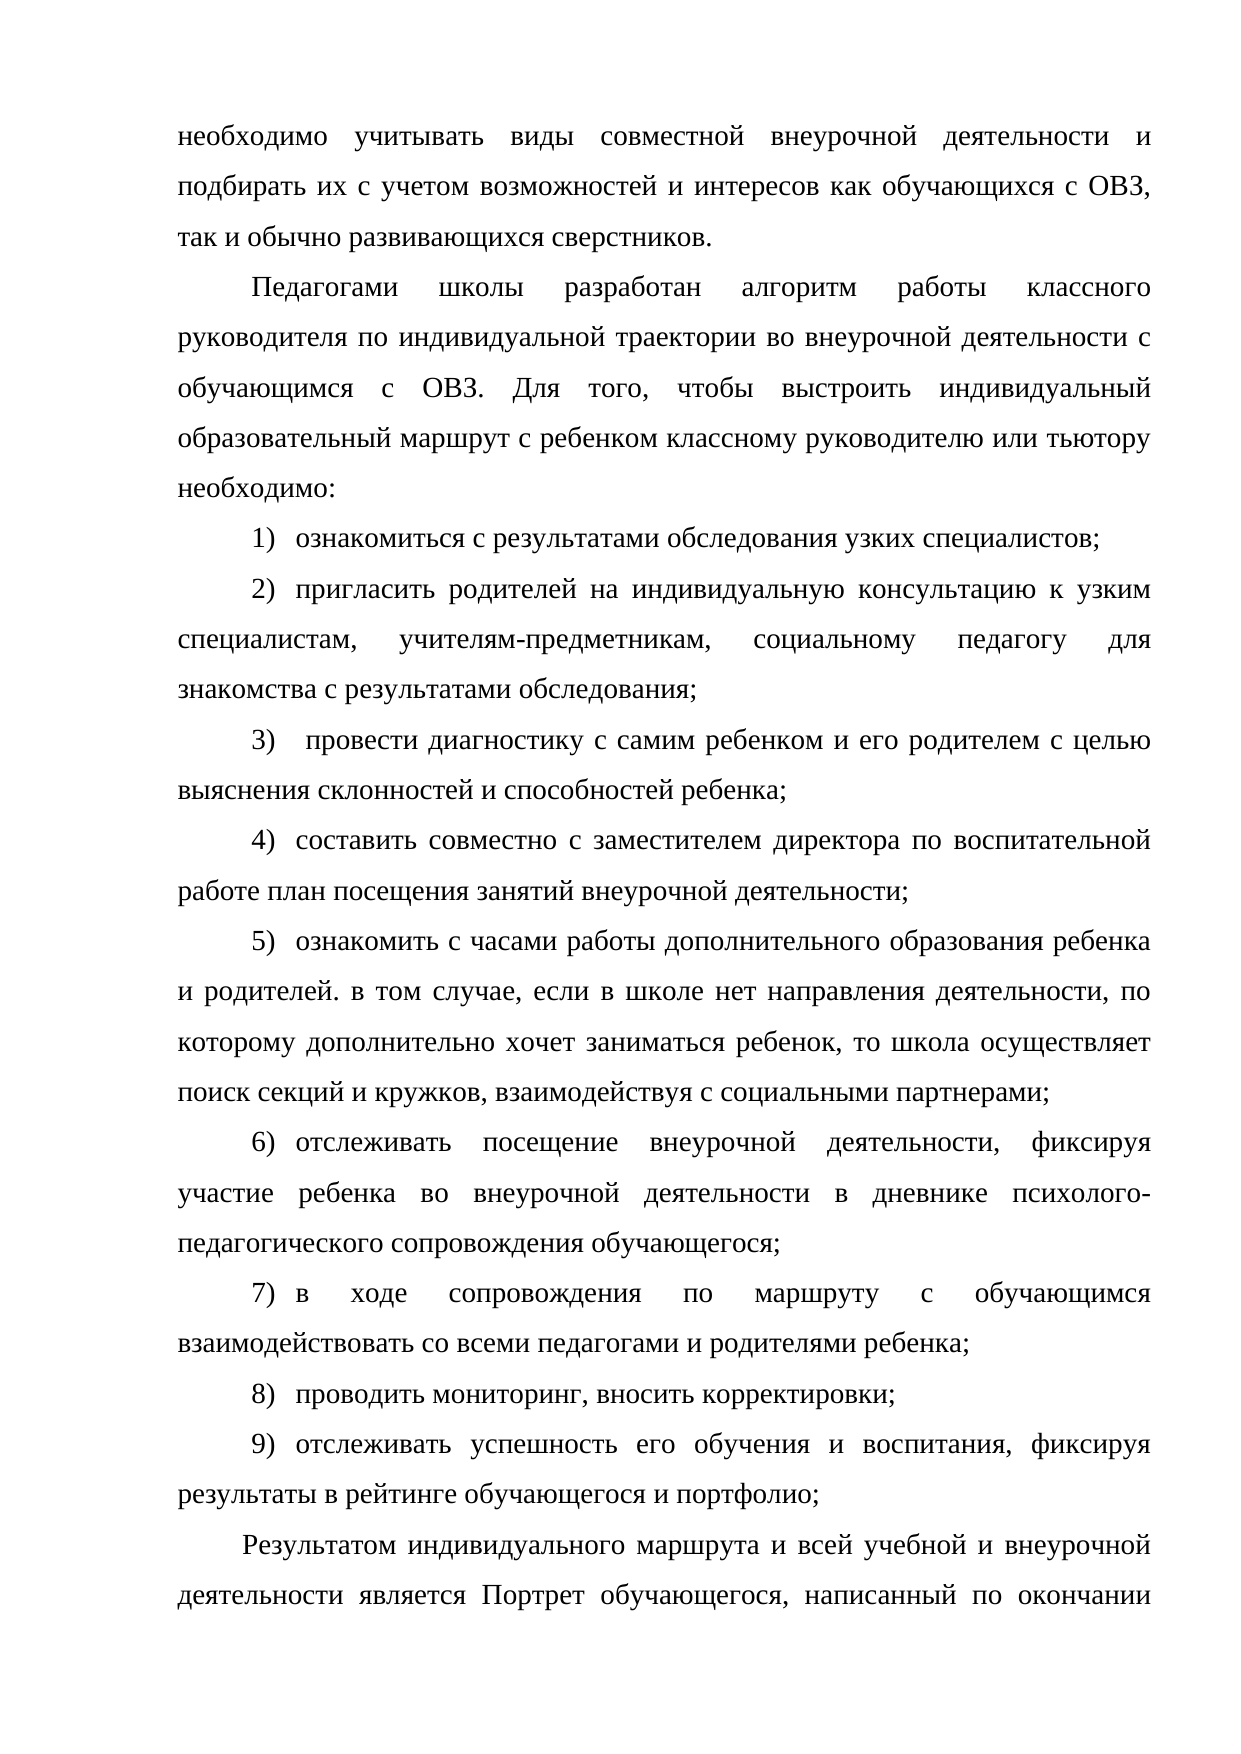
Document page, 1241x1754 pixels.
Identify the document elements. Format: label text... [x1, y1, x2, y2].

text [177, 118, 1152, 252]
list составить совместно с заместителем директора по воспитательной работе план посещения занятий внеурочной деятельности; [177, 822, 1152, 906]
list в ходе сопровождения по маршруту с обучающимся взаимодействовать со всеми педагогами и родителями ребенка; [177, 1275, 1152, 1359]
list ознакомиться с результатами обследования узких специалистов; [177, 521, 1152, 554]
text Педагогами школы разработан алгоритм работы классного руководителя по индивидуальной траектории во внеурочной деятельности с обучающимся с ОВЗ. Для того, чтобы выстроить индивидуальный образовательный маршрут с ребенком классному руководителю или тьютору необходимо: [177, 269, 1152, 504]
list провести диагностику с самим ребенком и его родителем с целью выяснения склонностей и способностей ребенка; [177, 722, 1152, 806]
list отслеживать успешность его обучения и воспитания, фиксируя результаты в рейтинге обучающегося и портфолио; [177, 1426, 1152, 1510]
list проводить мониторинг, вносить корректировки; [177, 1376, 1152, 1409]
list пригласить родителей на индивидуальную консультацию к узким специалистам, учителям-предметникам, социальному педагогу для знакомства с результатами обследования; [177, 571, 1152, 705]
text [177, 1527, 1152, 1611]
list ознакомить с часами работы дополнительного образования ребенка и родителей. в том случае, если в школе нет направления деятельности, по которому дополнительно хочет заниматься ребенок, то школа осуществляет поиск секций и кружков, взаимодействуя с социальными партнерами; [177, 923, 1152, 1108]
list отслеживать посещение внеурочной деятельности, фиксируя участие ребенка во внеурочной деятельности в дневнике психолого-педагогического сопровождения обучающегося; [177, 1124, 1152, 1258]
